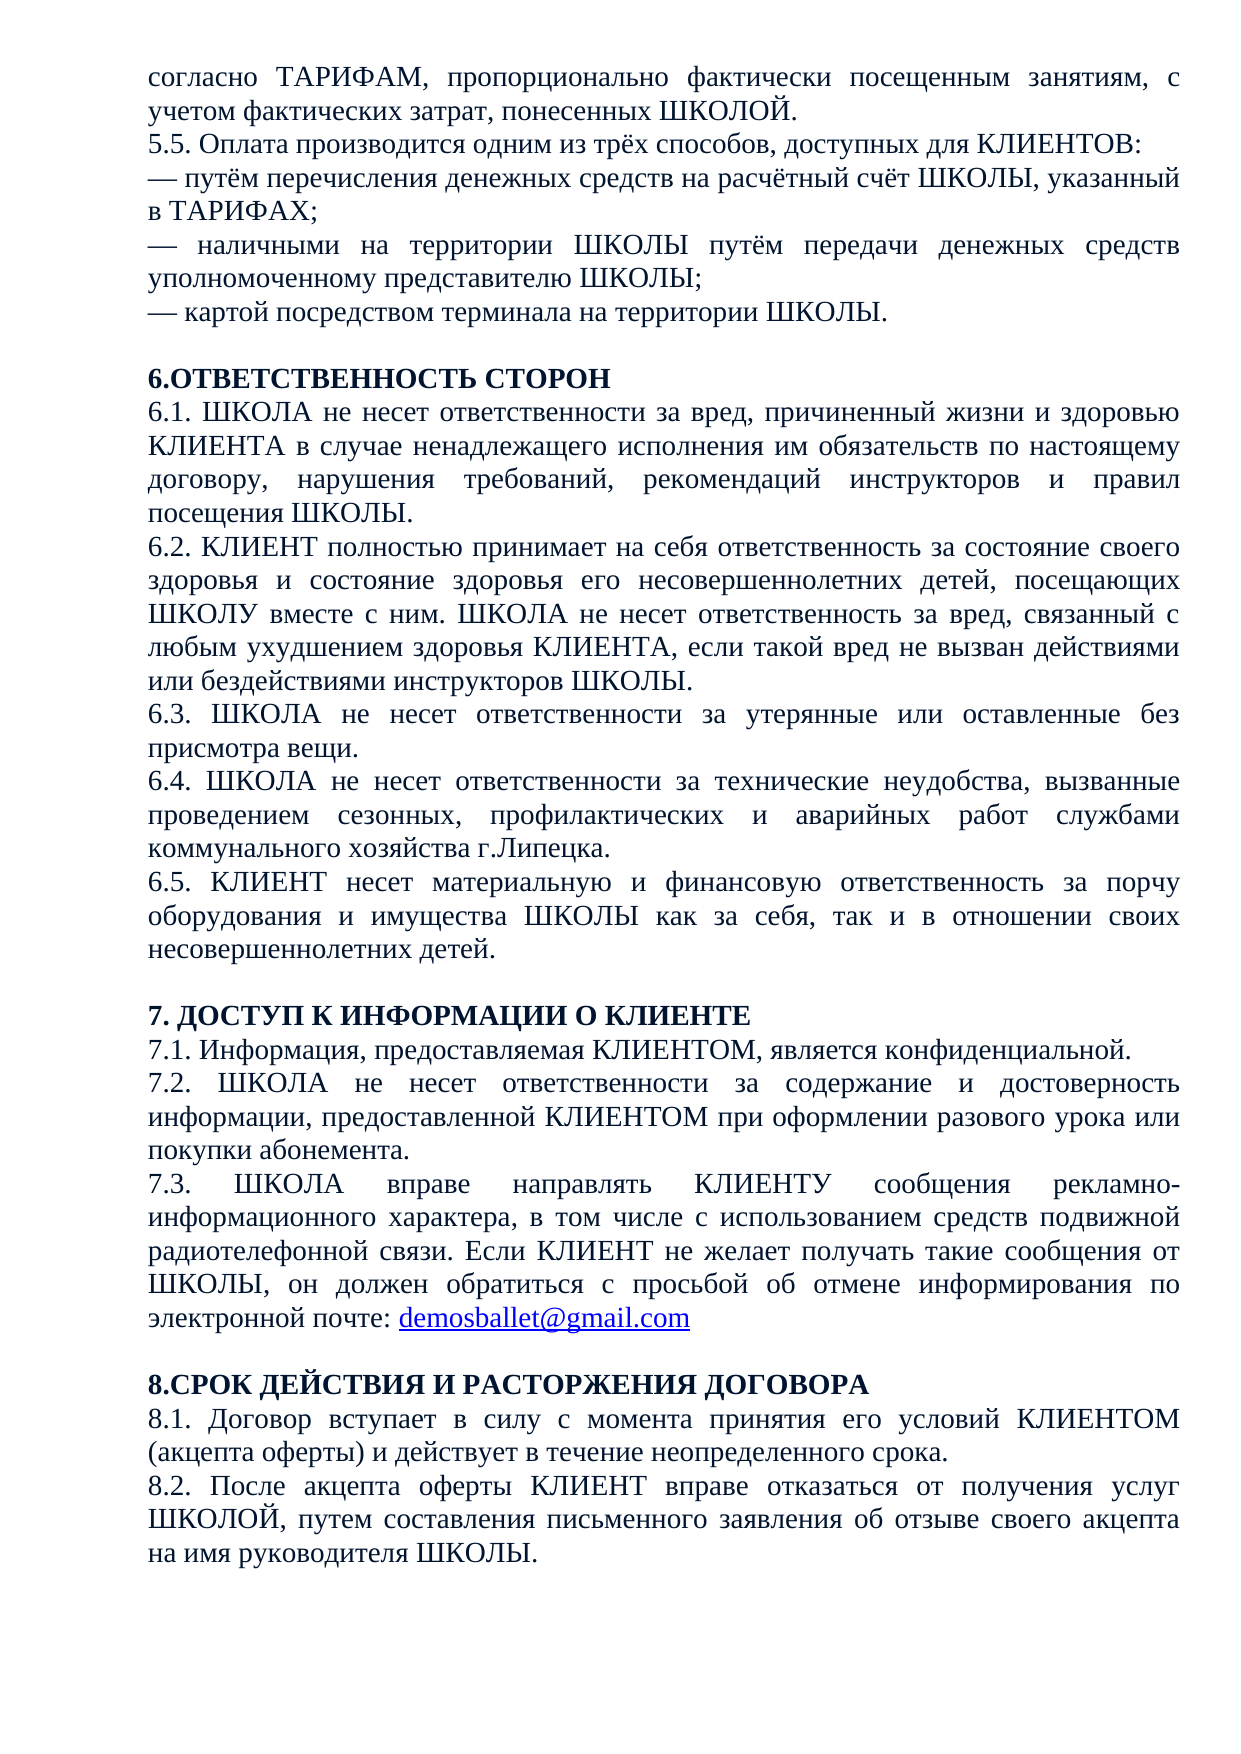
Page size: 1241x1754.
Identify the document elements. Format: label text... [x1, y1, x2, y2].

text 6.5. КЛИЕНТ несет материальную и финансовую ответственность за порчу оборудования и имущества ШКОЛЫ как за себя, так и в отношении своих несовершеннолетних детей. [148, 864, 1181, 965]
text — наличными на территории ШКОЛЫ путём передачи денежных средств уполномоченному представителю ШКОЛЫ; [148, 227, 1181, 294]
text 7.1. Информация, предоставляемая КЛИЕНТОМ, является конфиденциальной. [148, 1032, 1181, 1065]
text 8.СРОК ДЕЙСТВИЯ И РАСТОРЖЕНИЯ ДОГОВОРА [148, 1367, 1181, 1401]
text 6.ОТВЕТСТВЕННОСТЬ СТОРОН [148, 361, 1181, 394]
text 7.3. ШКОЛА вправе направлять КЛИЕНТУ сообщения рекламно-информационного характера, в том числе с использованием средств подвижной радиотелефонной связи. Если КЛИЕНТ не желает получать такие сообщения от ШКОЛЫ, он должен обратиться с просьбой об отмене информирования по электронной почте: demosballet@gmail.com [148, 1166, 1181, 1334]
text 8.1. Договор вступает в силу с момента принятия его условий КЛИЕНТОМ (акцепта оферты) и действует в течение неопределенного срока. [148, 1401, 1181, 1468]
text 5.5. Оплата производится одним из трёх способов, доступных для КЛИЕНТОВ: [148, 126, 1181, 160]
text — картой посредством терминала на территории ШКОЛЫ. [148, 294, 1181, 327]
text 6.3. ШКОЛА не несет ответственности за утерянные или оставленные без присмотра вещи. [148, 696, 1181, 763]
text 7. ДОСТУП К ИНФОРМАЦИИ О КЛИЕНТЕ [148, 998, 1181, 1032]
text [148, 59, 1181, 126]
text 6.1. ШКОЛА не несет ответственности за вред, причиненный жизни и здоровью КЛИЕНТА в случае ненадлежащего исполнения им обязательств по настоящему договору, нарушения требований, рекомендаций инструкторов и правил посещения ШКОЛЫ. [148, 394, 1181, 529]
text 8.2. После акцепта оферты КЛИЕНТ вправе отказаться от получения услуг ШКОЛОЙ, путем составления письменного заявления об отзыве своего акцепта на имя руководителя ШКОЛЫ. [148, 1468, 1181, 1568]
text 7.2. ШКОЛА не несет ответственности за содержание и достоверность информации, предоставленной КЛИЕНТОМ при оформлении разового урока или покупки абонемента. [148, 1065, 1181, 1166]
text — путём перечисления денежных средств на расчётный счёт ШКОЛЫ, указанный в ТАРИФАХ; [148, 160, 1181, 227]
text 6.4. ШКОЛА не несет ответственности за технические неудобства, вызванные проведением сезонных, профилактических и аварийных работ службами коммунального хозяйства г.Липецка. [148, 763, 1181, 864]
text 6.2. КЛИЕНТ полностью принимает на себя ответственность за состояние своего здоровья и состояние здоровья его несовершеннолетних детей, посещающих ШКОЛУ вместе с ним. ШКОЛА не несет ответственность за вред, связанный с любым ухудшением здоровья КЛИЕНТА, если такой вред не вызван действиями или бездействиями инструкторов ШКОЛЫ. [148, 529, 1181, 696]
